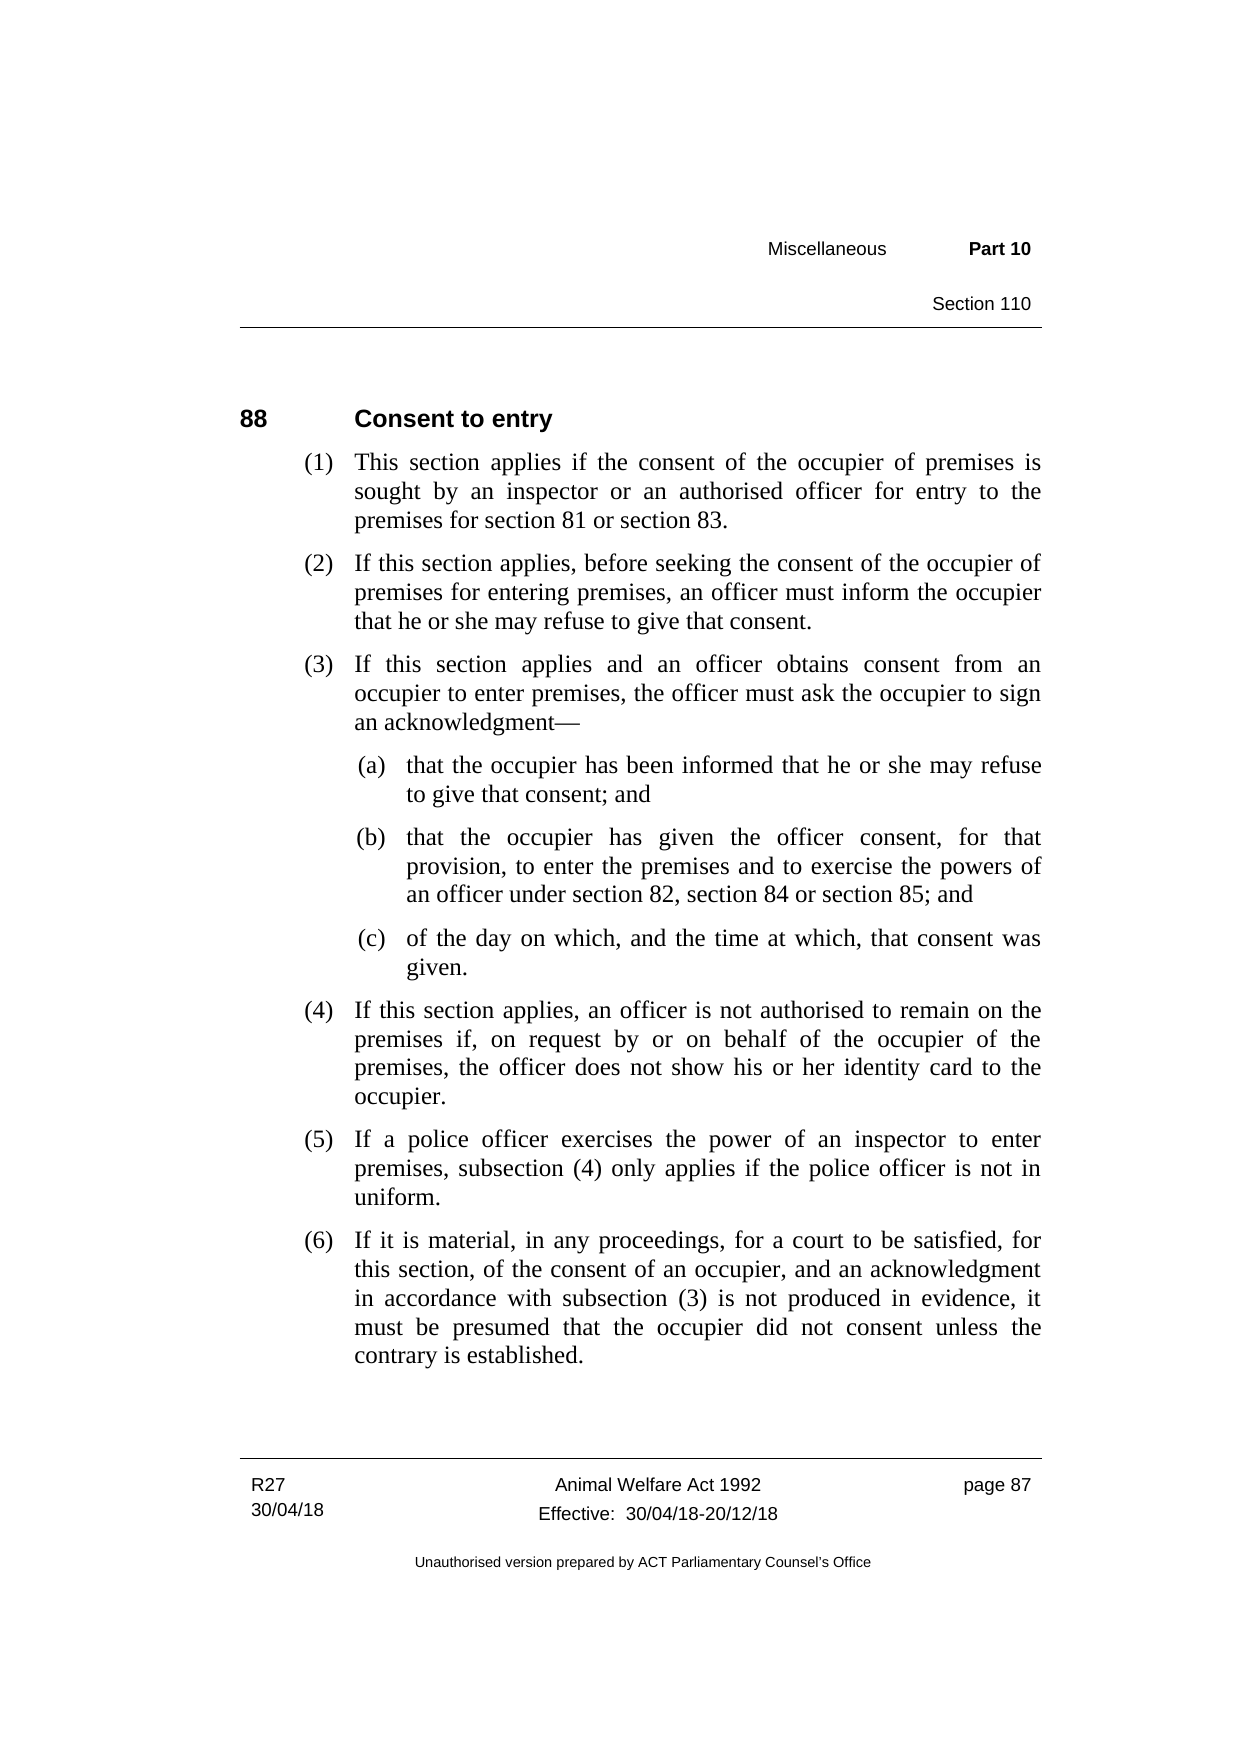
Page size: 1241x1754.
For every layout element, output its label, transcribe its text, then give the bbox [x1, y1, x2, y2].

text (2) If this section applies, before seeking the consent of the occupier of premises for entering premises, an officer must inform the occupier that he or she may refuse to give that consent. [239, 548, 1042, 634]
text (1) This section applies if the consent of the occupier of premises is sought by an inspector or an authorised officer for entry to the premises for section 81 or section 83. [239, 447, 1042, 534]
text (5) If a police officer exercises the power of an inspector to enter premises, subsection (4) only applies if the police officer is not in uniform. [239, 1124, 1042, 1211]
text (a) that the occupier has been informed that he or she may refuse to give that consent; and [239, 750, 1042, 807]
text (c) of the day on which, and the time at which, that consent was given. [239, 923, 1042, 980]
text (6) If it is material, in any proceedings, for a court to be satisfied, for this section, of the consent of an occupier, and an acknowledgment in accordance with subsection (3) is not produced in evidence, it must be presumed that the occupier did not consent unless the contrary is established. [239, 1225, 1042, 1369]
text (4) If this section applies, an officer is not authorised to remain on the premises if, on request by or on behalf of the occupier of the premises, the officer does not show his or her identity card to the occupier. [239, 995, 1042, 1110]
text (b) that the occupier has given the officer consent, for that provision, to enter the premises and to exercise the powers of an officer under section 82, section 84 or section 85; and [239, 822, 1042, 908]
text 88 Consent to entry [239, 404, 1042, 433]
text (3) If this section applies and an officer obtains consent from an occupier to enter premises, the officer must ask the occupier to sign an acknowledgment— [239, 649, 1042, 735]
